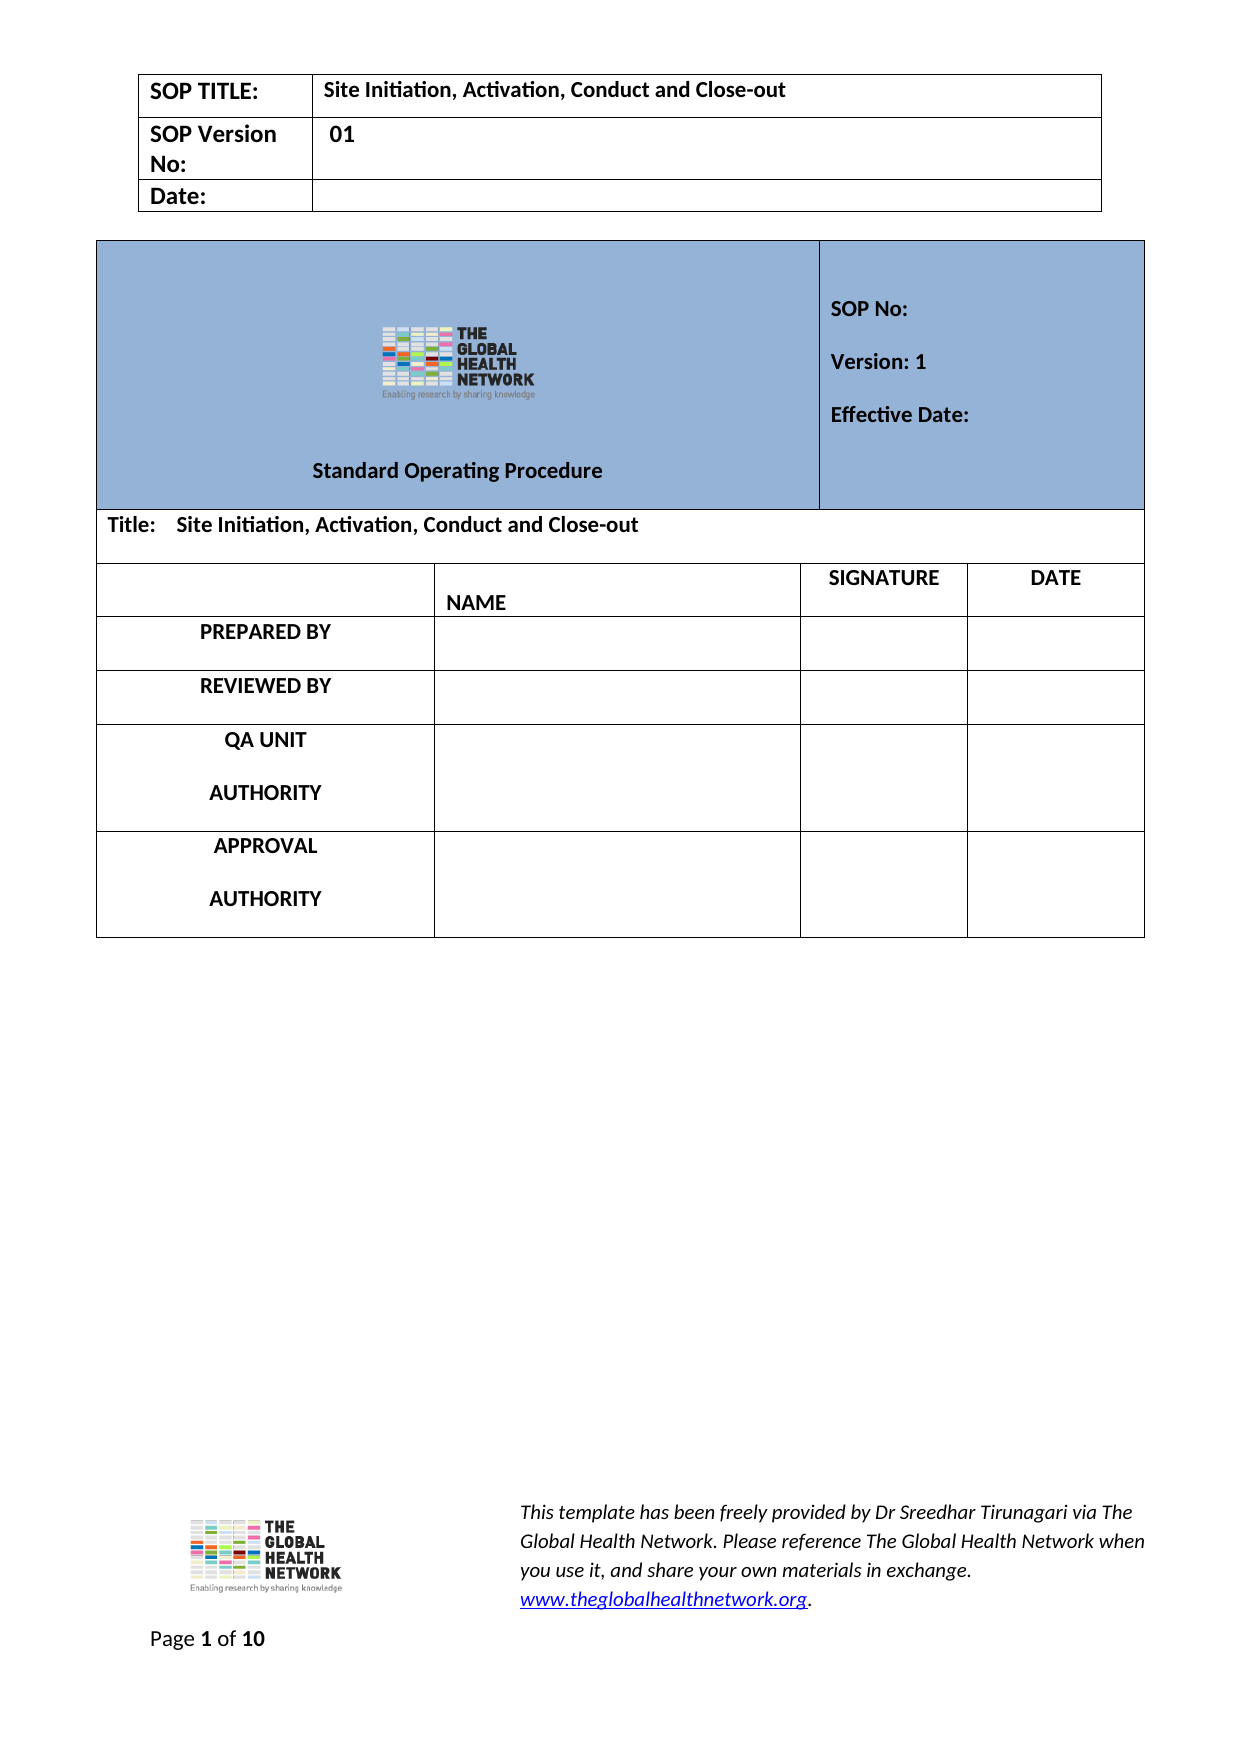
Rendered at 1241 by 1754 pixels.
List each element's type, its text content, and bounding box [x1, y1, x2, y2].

table_cell [435, 617, 800, 670]
table_cell [435, 671, 800, 724]
table_cell SIGNATURE [801, 564, 967, 616]
table_cell PREPARED BY [97, 617, 434, 670]
table_cell [435, 832, 800, 937]
table_cell [97, 564, 434, 616]
table_cell [968, 725, 1144, 831]
table_cell [801, 725, 967, 831]
table_cell [801, 671, 967, 724]
table_cell APPROVAL AUTHORITY [97, 832, 434, 937]
table_cell NAME [435, 564, 800, 616]
table_cell [801, 832, 967, 937]
table_cell REVIEWED BY [97, 671, 434, 724]
picture [342, 293, 573, 431]
table_header SOP No: Version: 1 Effective Date: [820, 241, 1144, 509]
table_cell [435, 725, 800, 831]
table_header Standard Operating Procedure [97, 241, 819, 509]
table_cell [968, 617, 1144, 670]
table_cell Title: Site Initiation, Activation, Conduct and Close-out [97, 510, 1144, 562]
table_cell QA UNIT AUTHORITY [97, 725, 434, 831]
table_cell [968, 832, 1144, 937]
picture [150, 1487, 381, 1625]
table_cell [968, 671, 1144, 724]
table_cell DATE [968, 564, 1144, 616]
table_cell [801, 617, 967, 670]
